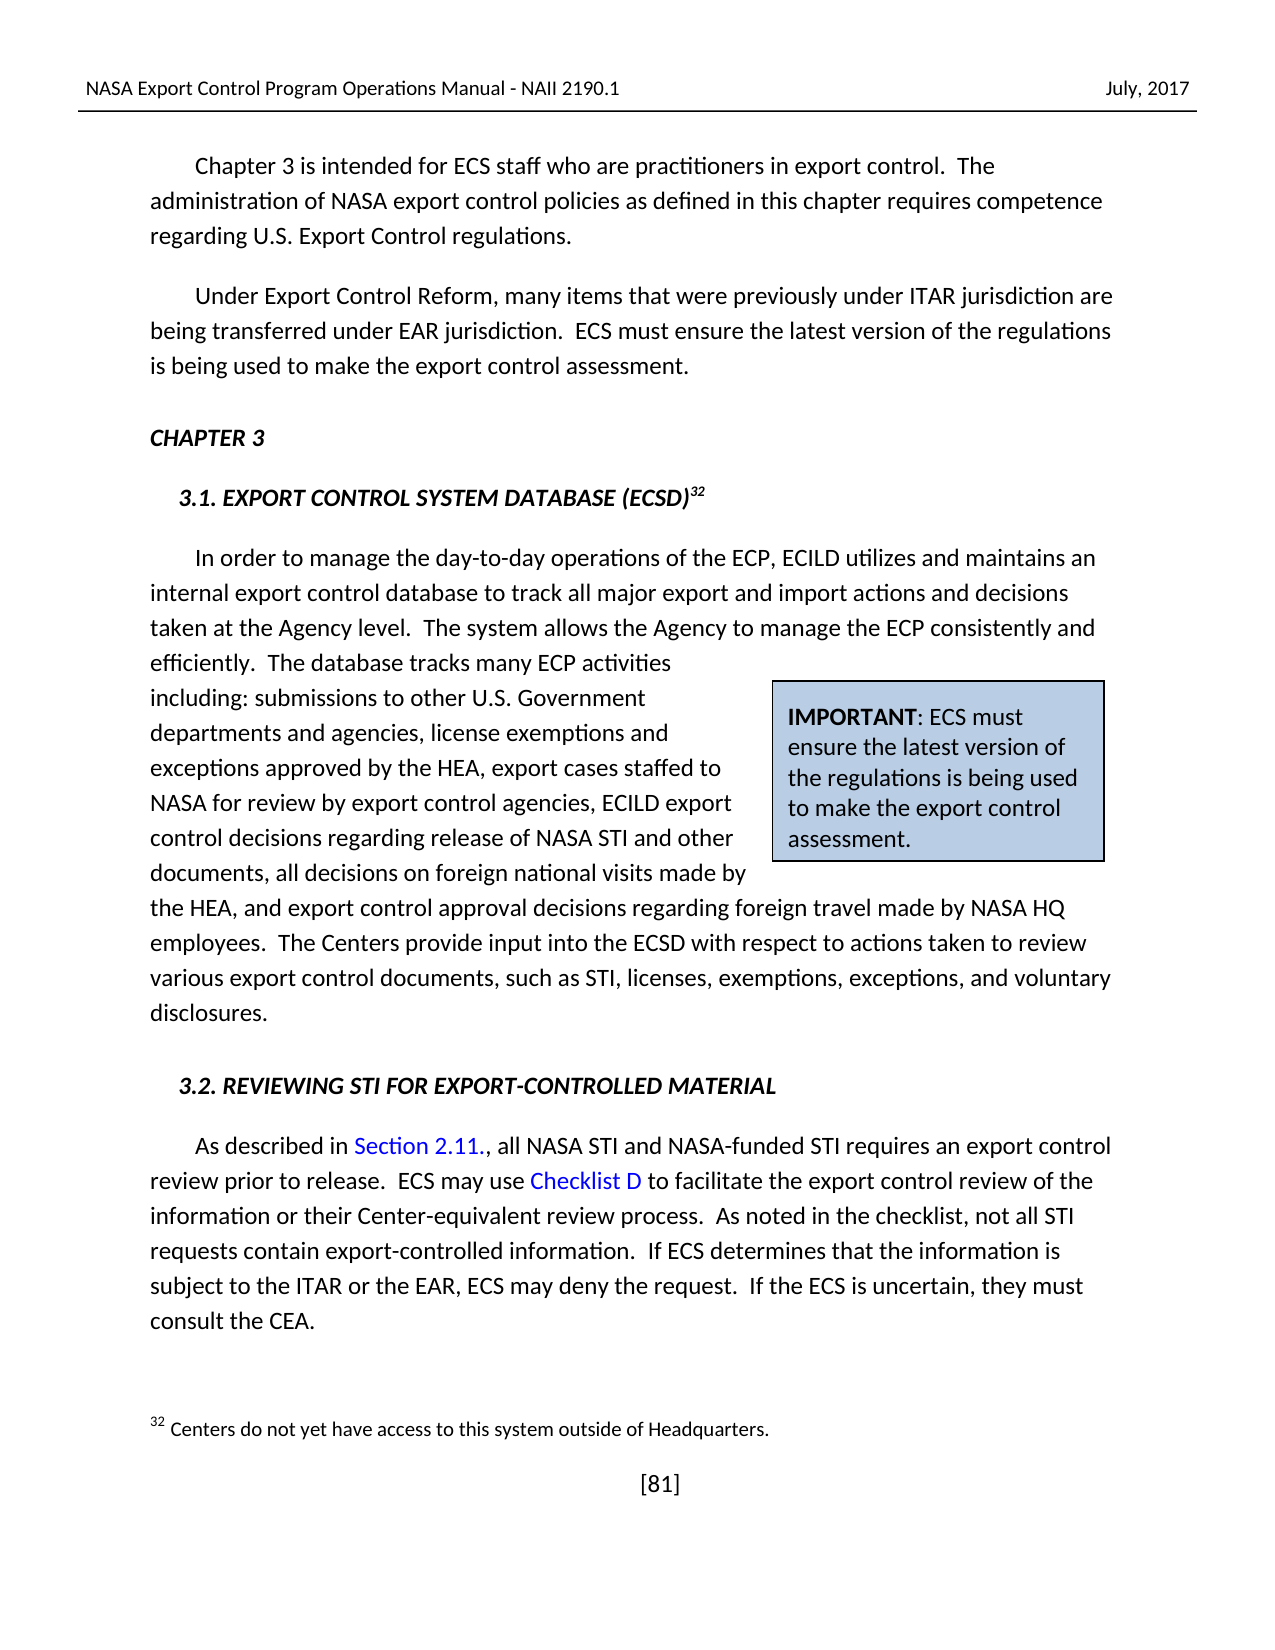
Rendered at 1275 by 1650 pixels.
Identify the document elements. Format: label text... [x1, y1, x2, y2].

text As described in Section 2.11., all NASA STI and NASA-funded STI requires an export control review prior to release. ECS may use Checklist D to facilitate the export control review of the information or their Center-equivalent review process. As noted in the checklist, not all STI requests contain export-controlled information. If ECS determines that the information is subject to the ITAR or the EAR, ECS may deny the request. If the ECS is uncertain, they must consult the CEA. [150, 1130, 1125, 1336]
text Under Export Control Reform, many items that were previously under ITAR jurisdiction are being transferred under EAR jurisdiction. ECS must ensure the latest version of the regulations is being used to make the export control assessment. [150, 280, 1125, 381]
text Chapter 3 is intended for ECS staff who are practitioners in export control. The administration of NASA export control policies as defined in this chapter requires competence regarding U.S. Export Control regulations. [150, 150, 1125, 251]
subtitle Reviewing STI for Export-Controlled Material [178, 1070, 1125, 1101]
subtitle Export Control System Database (Ecsd) [178, 482, 1125, 513]
text In order to manage the day-to-day operations of the ECP, ECILD utilizes and maintains an internal export control database to track all major export and import actions and decisions taken at the Agency level. The system allows the Agency to manage the ECP consistently and efficiently. The database tracks many ECP activities including: submissions to other U.S. Government departments and agencies, license exemptions and exceptions approved by the HEA, export cases staffed to NASA for review by export control agencies, ECILD export control decisions regarding release of NASA STI and other documents, all decisions on foreign national visits made by the HEA, and export control approval decisions regarding foreign travel made by NASA HQ employees. The Centers provide input into the ECSD with respect to actions taken to review various export control documents, such as STI, licenses, exemptions, exceptions, and voluntary disclosures. [150, 542, 1125, 1028]
